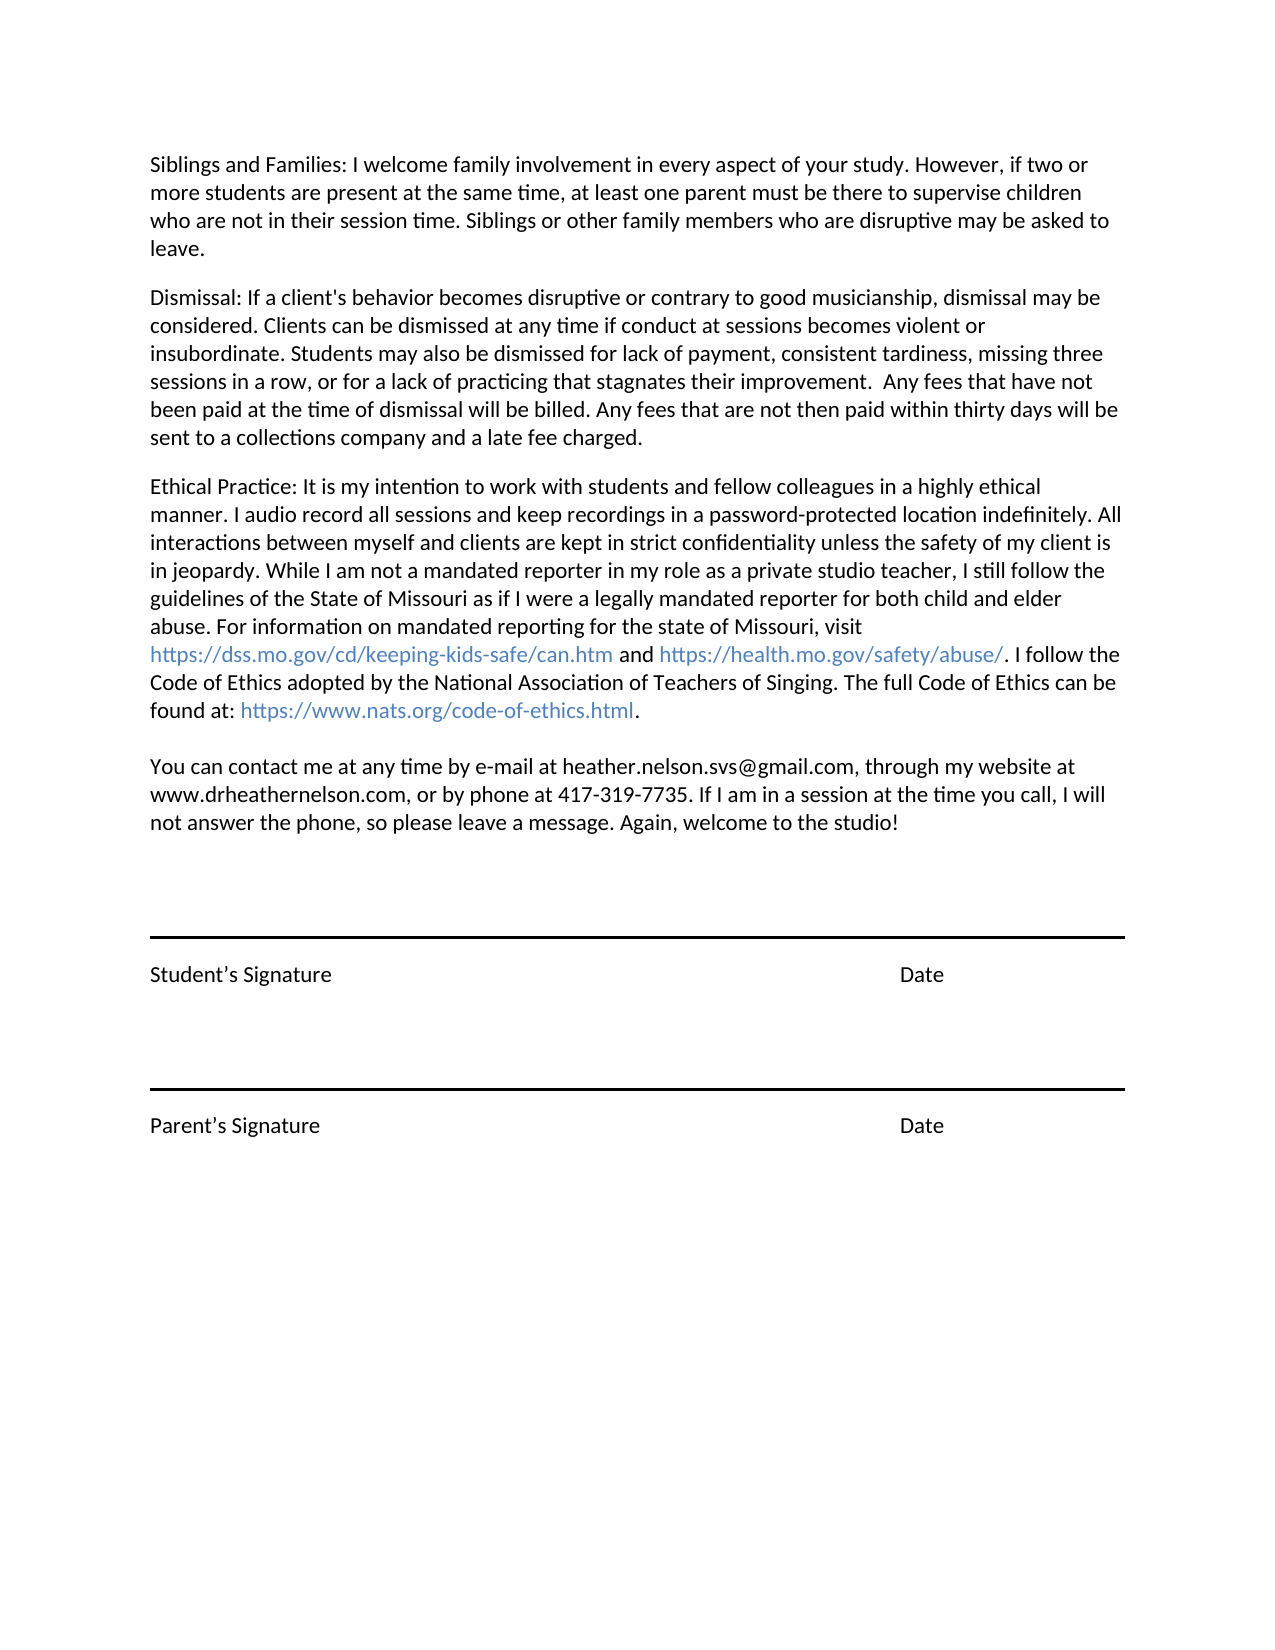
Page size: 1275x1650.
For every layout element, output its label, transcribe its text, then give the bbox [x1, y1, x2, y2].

text Ethical Practice: It is my intention to work with students and fellow colleagues in a highly ethical manner. I audio record all sessions and keep recordings in a password-protected location indefinitely. All interactions between myself and clients are kept in strict confidentiality unless the safety of my client is in jeopardy. While I am not a mandated reporter in my role as a private studio teacher, I still follow the guidelines of the State of Missouri as if I were a legally mandated reporter for both child and elder abuse. For information on mandated reporting for the state of Missouri, visit https://dss.mo.gov/cd/keeping-kids-safe/can.htm and https://health.mo.gov/safety/abuse/. I follow the Code of Ethics adopted by the National Association of Teachers of Singing. The full Code of Ethics can be found at: https://www.nats.org/code-of-ethics.html. You can contact me at any time by e-mail at heather.nelson.svs@gmail.com, through my website at www.drheathernelson.com, or by phone at 417-319-7735. If I am in a session at the time you call, I will not answer the phone, so please leave a message. Again, welcome to the studio! [150, 472, 1125, 836]
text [150, 150, 1125, 262]
text Parent’s Signature Date [150, 1112, 1125, 1140]
text Student’s Signature Date [150, 960, 1125, 988]
text Dismissal: If a client's behavior becomes disruptive or contrary to good musicianship, dismissal may be considered. Clients can be dismissed at any time if conduct at sessions becomes violent or insubordinate. Students may also be dismissed for lack of payment, consistent tardiness, missing three sessions in a row, or for a lack of practicing that stagnates their improvement. Any fees that have not been paid at the time of dismissal will be billed. Any fees that are not then paid within thirty days will be sent to a collections company and a late fee charged. [150, 283, 1125, 451]
